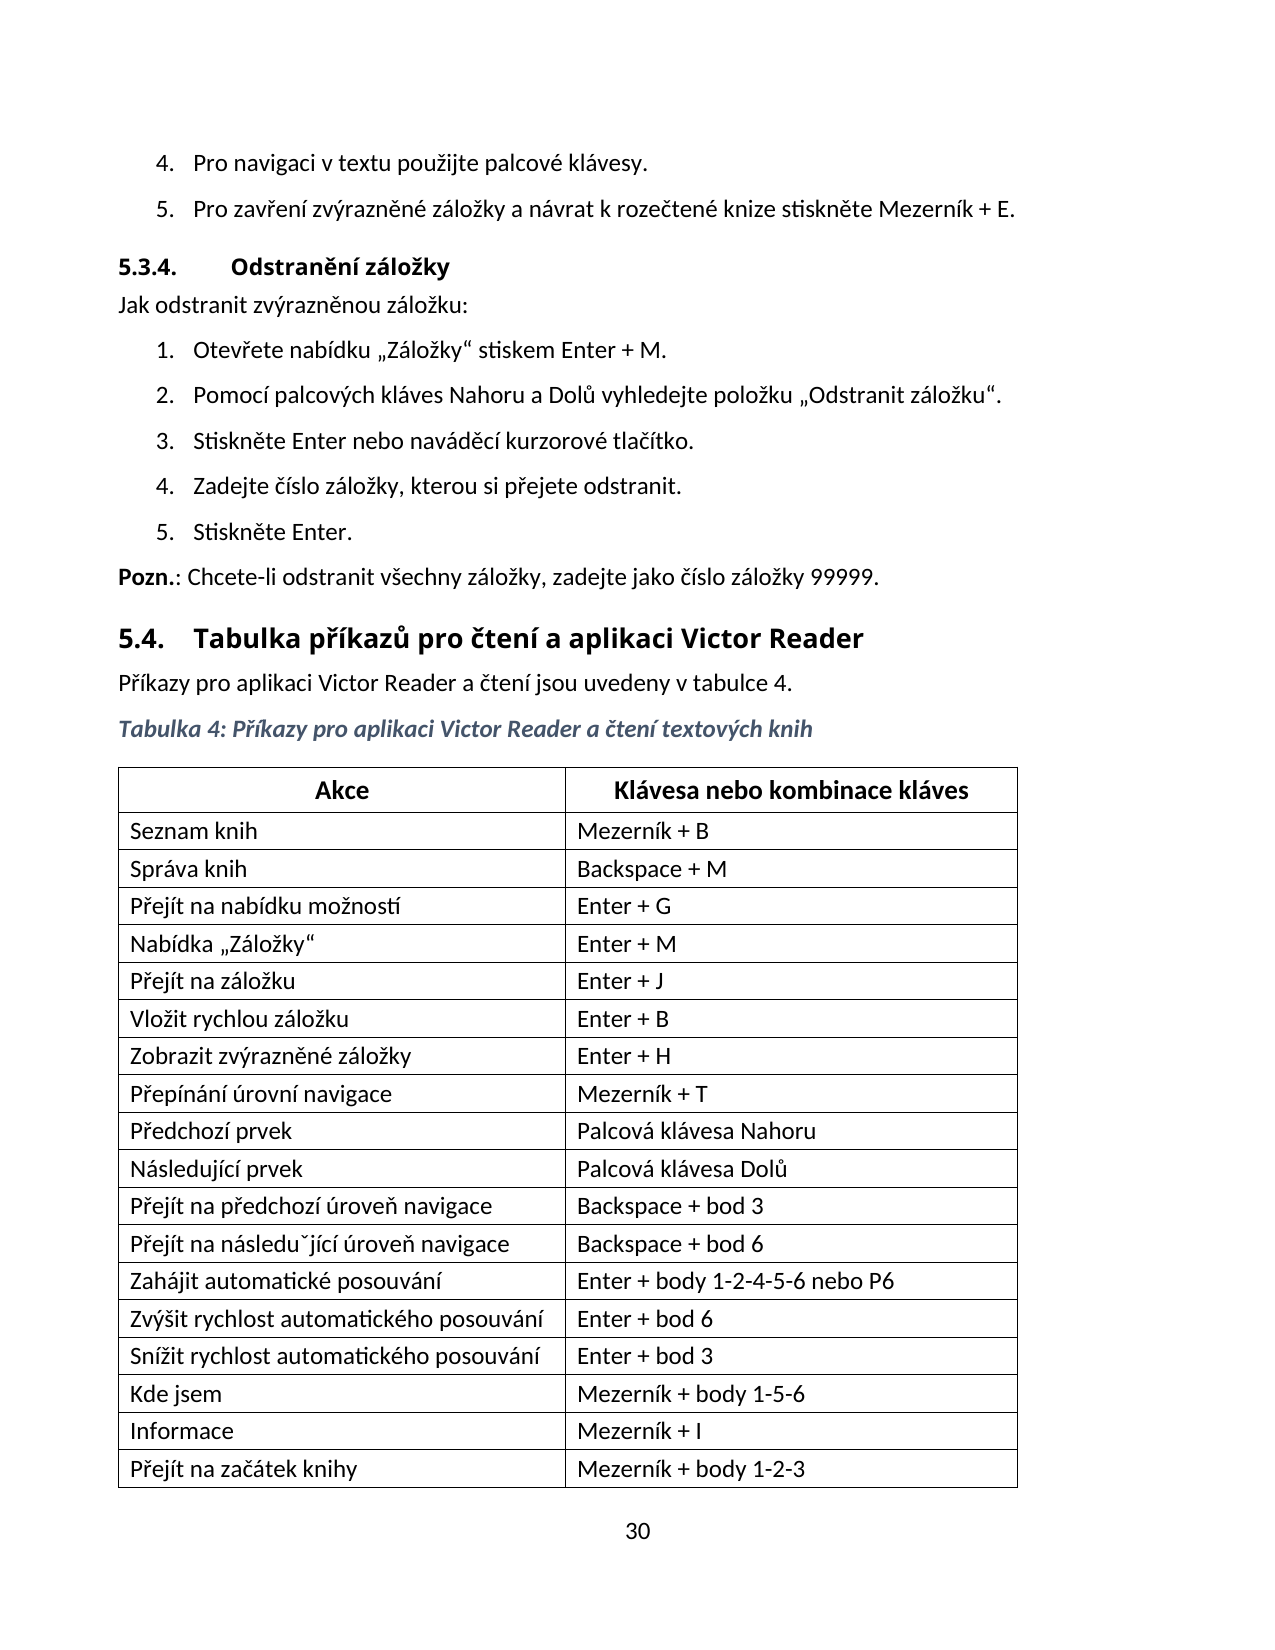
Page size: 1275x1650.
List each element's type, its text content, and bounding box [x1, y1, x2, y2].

table_cell Palcová klávesa Dolů [566, 1150, 1017, 1187]
table_cell Backspace + M [566, 850, 1017, 887]
table_cell Přepínání úrovní navigace [119, 1075, 565, 1112]
text Tabulka 4: Příkazy pro aplikaci Victor Reader a čtení textových knih [118, 713, 1157, 743]
list Stiskněte Enter nebo naváděcí kurzorové tlačítko. [156, 425, 1157, 456]
table_cell Nabídka „Záložky“ [119, 925, 565, 962]
table_cell Zvýšit rychlost automatického posouvání [119, 1300, 565, 1337]
table_header Klávesa nebo kombinace kláves [566, 768, 1017, 812]
table_cell Palcová klávesa Nahoru [566, 1113, 1017, 1149]
list Zadejte číslo záložky, kterou si přejete odstranit. [156, 471, 1157, 501]
list Pro zavření zvýrazněné záložky a návrat k rozečtené knize stiskněte Mezerník + E. [156, 193, 1157, 223]
text Příkazy pro aplikaci Victor Reader a čtení jsou uvedeny v tabulce 4. [118, 667, 1157, 698]
subtitle Tabulka příkazů pro čtení a aplikaci Victor Reader [118, 619, 1157, 656]
table_cell Enter + B [566, 1000, 1017, 1037]
table_cell Snížit rychlost automatického posouvání [119, 1338, 565, 1374]
table_cell Kde jsem [119, 1375, 565, 1412]
table_cell Enter + H [566, 1038, 1017, 1074]
table_cell Přejít na nabídku možností [119, 888, 565, 924]
table_cell Zahájit automatické posouvání [119, 1263, 565, 1299]
table_cell Přejít na začátek knihy [119, 1450, 565, 1487]
table_cell Mezerník + body 1-2-3 [566, 1450, 1017, 1487]
table_cell Seznam knih [119, 813, 565, 849]
table_cell Enter + body 1-2-4-5-6 nebo P6 [566, 1263, 1017, 1299]
table_cell Mezerník + T [566, 1075, 1017, 1112]
table_cell Enter + G [566, 888, 1017, 924]
table_cell Backspace + bod 3 [566, 1188, 1017, 1224]
table_cell Enter + M [566, 925, 1017, 962]
text Jak odstranit zvýrazněnou záložku: [118, 289, 1157, 319]
table_cell Vložit rychlou záložku [119, 1000, 565, 1037]
table_cell Informace [119, 1413, 565, 1449]
table_cell Enter + J [566, 963, 1017, 999]
table_cell Backspace + bod 6 [566, 1225, 1017, 1262]
text Pozn.: Chcete-li odstranit všechny záložky, zadejte jako číslo záložky 99999. [118, 561, 1157, 592]
table_cell Přejít na předchozí úroveň navigace [119, 1188, 565, 1224]
table_cell Mezerník + B [566, 813, 1017, 849]
table_cell Mezerník + body 1-5-6 [566, 1375, 1017, 1412]
list Pomocí palcových kláves Nahoru a Dolů vyhledejte položku „Odstranit záložku“. [156, 380, 1157, 410]
table_cell Přejít na následuˇjící úroveň navigace [119, 1225, 565, 1262]
table_cell Mezerník + I [566, 1413, 1017, 1449]
table_cell Předchozí prvek [119, 1113, 565, 1149]
table_cell Přejít na záložku [119, 963, 565, 999]
table_cell Správa knih [119, 850, 565, 887]
table_header Akce [119, 768, 565, 812]
table_cell Enter + bod 6 [566, 1300, 1017, 1337]
list Otevřete nabídku „Záložky“ stiskem Enter + M. [156, 334, 1157, 365]
list Pro navigaci v textu použijte palcové klávesy. [156, 148, 1157, 178]
subtitle Odstranění záložky [118, 251, 1157, 282]
table_cell Zobrazit zvýrazněné záložky [119, 1038, 565, 1074]
table_cell Následující prvek [119, 1150, 565, 1187]
list Stiskněte Enter. [156, 516, 1157, 546]
table_cell Enter + bod 3 [566, 1338, 1017, 1374]
